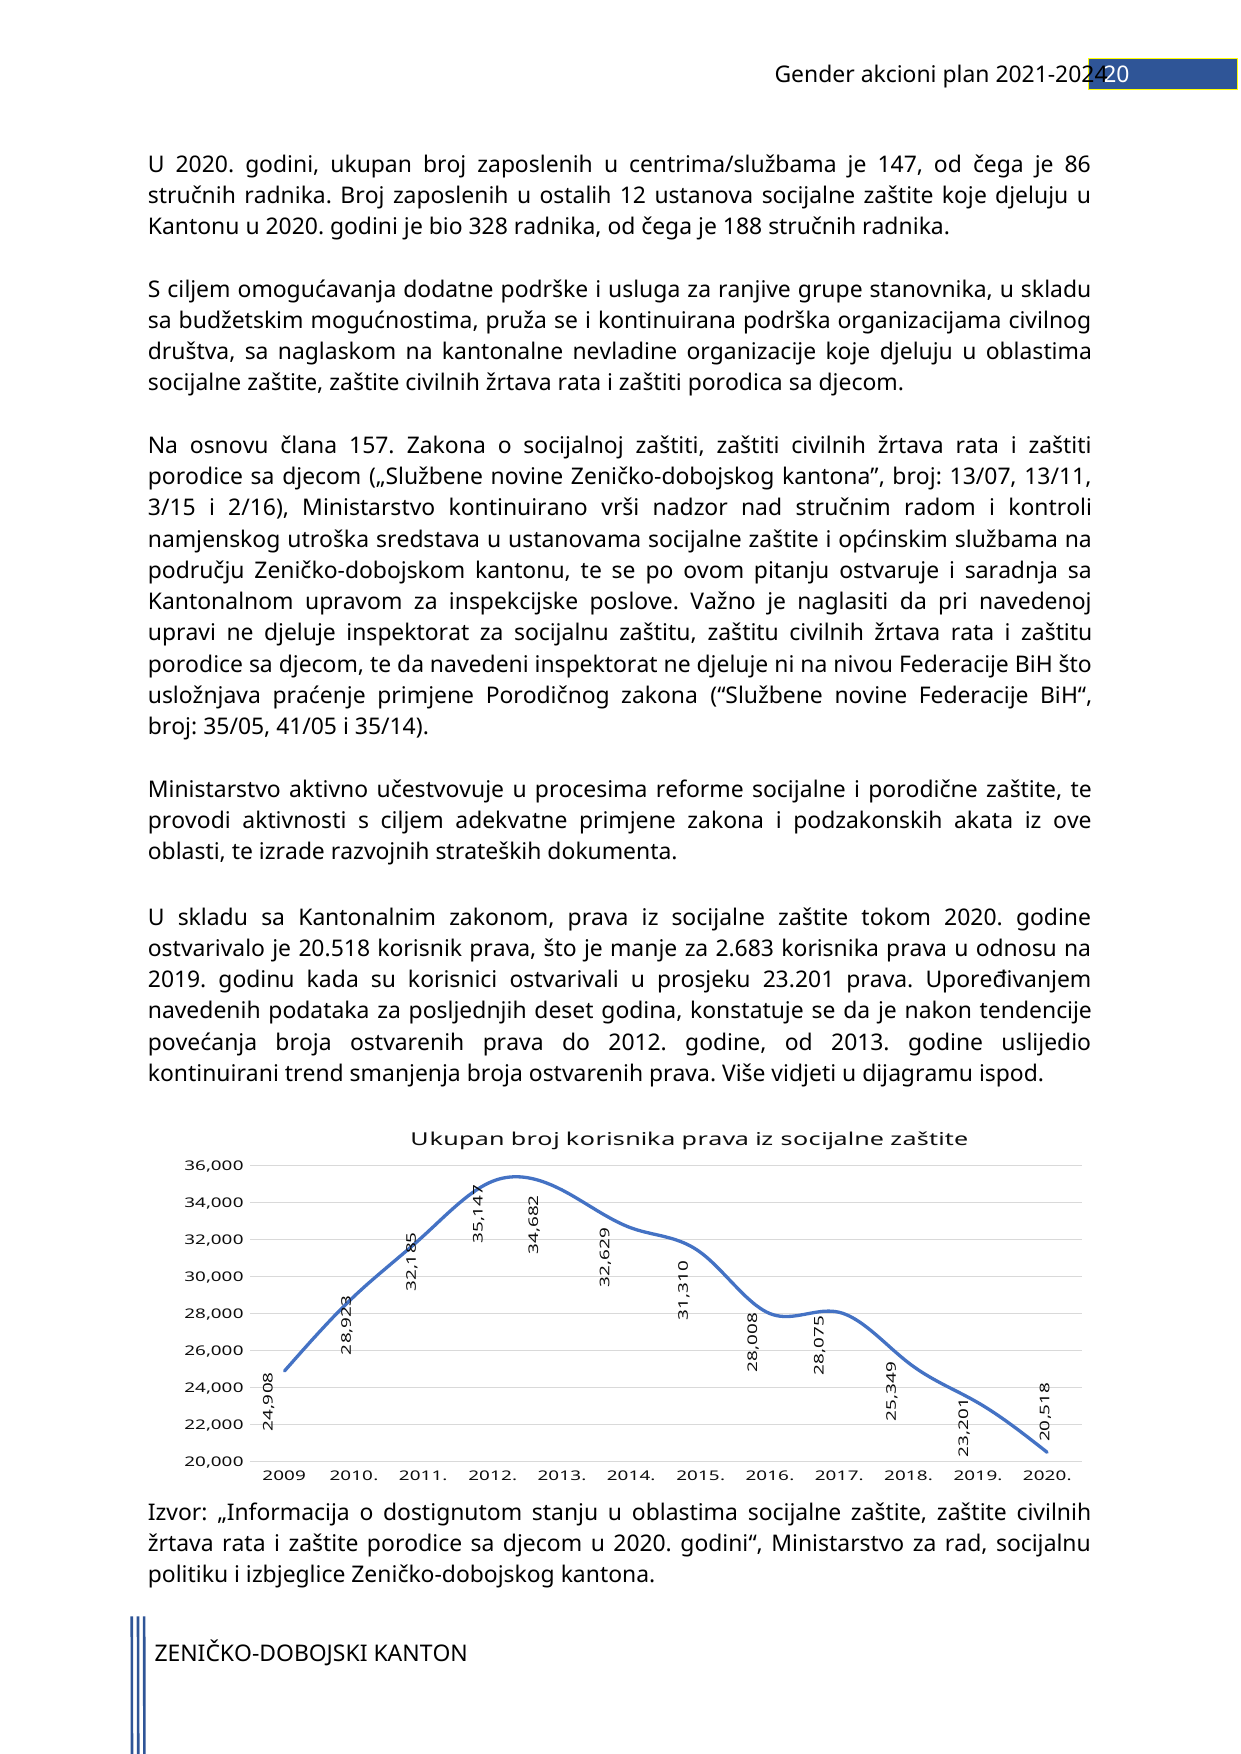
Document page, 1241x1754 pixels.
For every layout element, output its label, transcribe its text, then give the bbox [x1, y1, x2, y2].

text Na osnovu člana 157. Zakona o socijalnoj zaštiti, zaštiti civilnih žrtava rata i zaštiti porodice sa djecom („Službene novine Zeničko-dobojskog kantona”, broj: 13/07, 13/11, 3/15 i 2/16), Ministarstvo kontinuirano vrši nadzor nad stručnim radom i kontroli namjenskog utroška sredstava u ustanovama socijalne zaštite i općinskim službama na području Zeničko-dobojskom kantonu, te se po ovom pitanju ostvaruje i saradnja sa Kantonalnom upravom za inspekcijske poslove. Važno je naglasiti da pri navedenoj upravi ne djeluje inspektorat za socijalnu zaštitu, zaštitu civilnih žrtava rata i zaštitu porodice sa djecom, te da navedeni inspektorat ne djeluje ni na nivou Federacije BiH što usložnjava praćenje primjene Porodičnog zakona (“Službene novine Federacije BiH“, broj: 35/05, 41/05 i 35/14). [148, 429, 1093, 741]
text Ministarstvo aktivno učestvovuje u procesima reforme socijalne i porodične zaštite, te provodi aktivnosti s ciljem adekvatne primjene zakona i podzakonskih akata iz ove oblasti, te izrade razvojnih strateških dokumenta. [148, 773, 1093, 866]
text U 2020. godini, ukupan broj zaposlenih u centrima/službama je 147, od čega je 86 stručnih radnika. Broj zaposlenih u ostalih 12 ustanova socijalne zaštite koje djeluju u Kantonu u 2020. godini je bio 328 radnika, od čega je 188 stručnih radnika. [148, 148, 1093, 241]
text U skladu sa Kantonalnim zakonom, prava iz socijalne zaštite tokom 2020. godine ostvarivalo je 20.518 korisnik prava, što je manje za 2.683 korisnika prava u odnosu na 2019. godinu kada su korisnici ostvarivali u prosjeku 23.201 prava. Upoređivanjem navedenih podataka za posljednjih deset godina, konstatuje se da je nakon tendencije povećanja broja ostvarenih prava do 2012. godine, od 2013. godine uslijedio kontinuirani trend smanjenja broja ostvarenih prava. Više vidjeti u dijagramu ispod. [148, 900, 1093, 1088]
text Izvor: „Informacija o dostignutom stanju u oblastima socijalne zaštite, zaštite civilnih žrtava rata i zaštite porodice sa djecom u 2020. godini“, Ministarstvo za rad, socijalnu politiku i izbjeglice Zeničko-dobojskog kantona. [148, 1496, 1093, 1590]
text S ciljem omogućavanja dodatne podrške i usluga za ranjive grupe stanovnika, u skladu sa budžetskim mogućnostima, pruža se i kontinuirana podrška organizacijama civilnog društva, sa naglaskom na kantonalne nevladine organizacije koje djeluju u oblastima socijalne zaštite, zaštite civilnih žrtava rata i zaštiti porodica sa djecom. [148, 273, 1093, 398]
